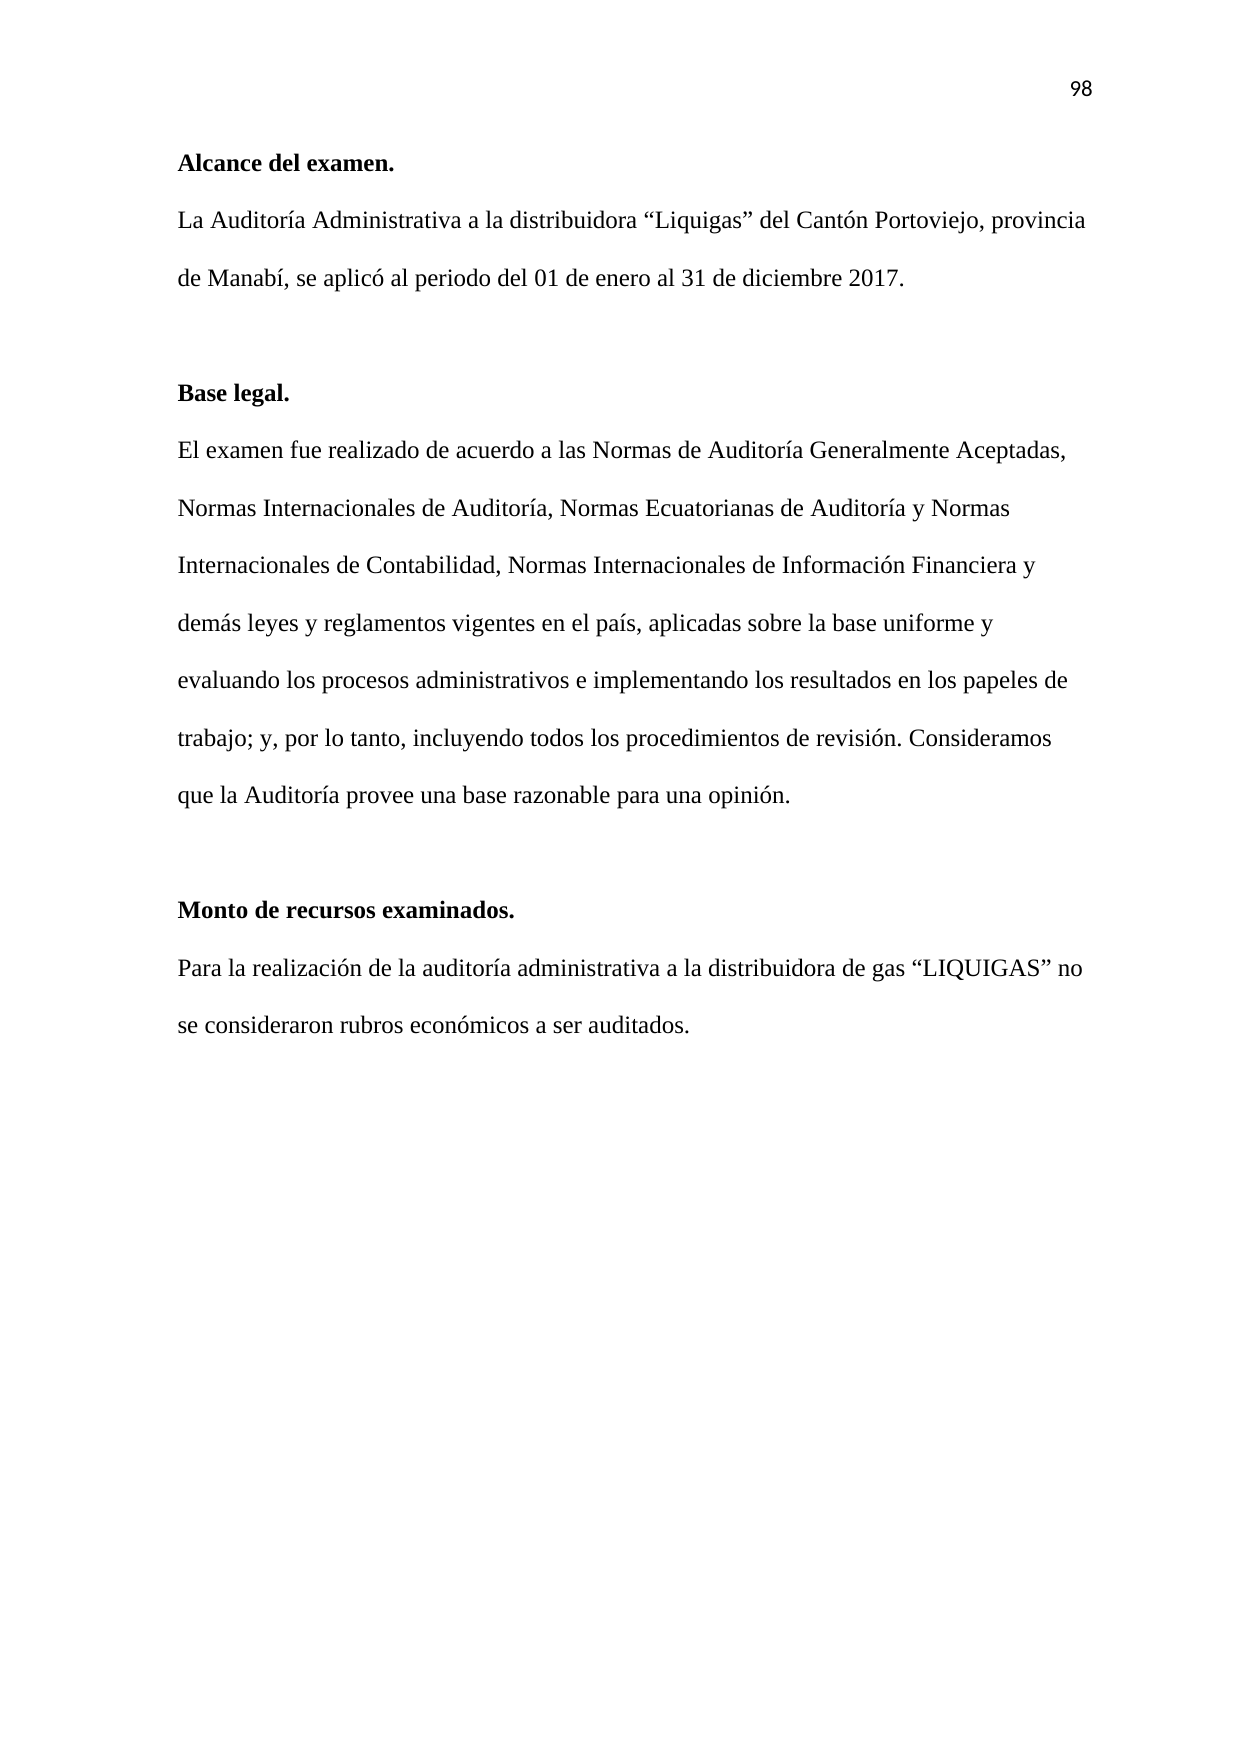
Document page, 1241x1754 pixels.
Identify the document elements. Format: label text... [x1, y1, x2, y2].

text Para la realización de la auditoría administrativa a la distribuidora de gas “LIQUIGAS” no se consideraron rubros económicos a ser auditados. [177, 953, 1092, 1039]
text La Auditoría Administrativa a la distribuidora “Liquigas” del Cantón Portoviejo, provincia de Manabí, se aplicó al periodo del 01 de enero al 31 de diciembre 2017. [177, 205, 1092, 291]
text Alcance del examen. [177, 148, 1092, 176]
text Monto de recursos examinados. [177, 895, 1092, 924]
text Base legal. [177, 378, 1092, 406]
text El examen fue realizado de acuerdo a las Normas de Auditoría Generalmente Aceptadas, Normas Internacionales de Auditoría, Normas Ecuatorianas de Auditoría y Normas Internacionales de Contabilidad, Normas Internacionales de Información Financiera y demás leyes y reglamentos vigentes en el país, aplicadas sobre la base uniforme y evaluando los procesos administrativos e implementando los resultados en los papeles de trabajo; y, por lo tanto, incluyendo todos los procedimientos de revisión. Consideramos que la Auditoría provee una base razonable para una opinión. [177, 435, 1092, 809]
